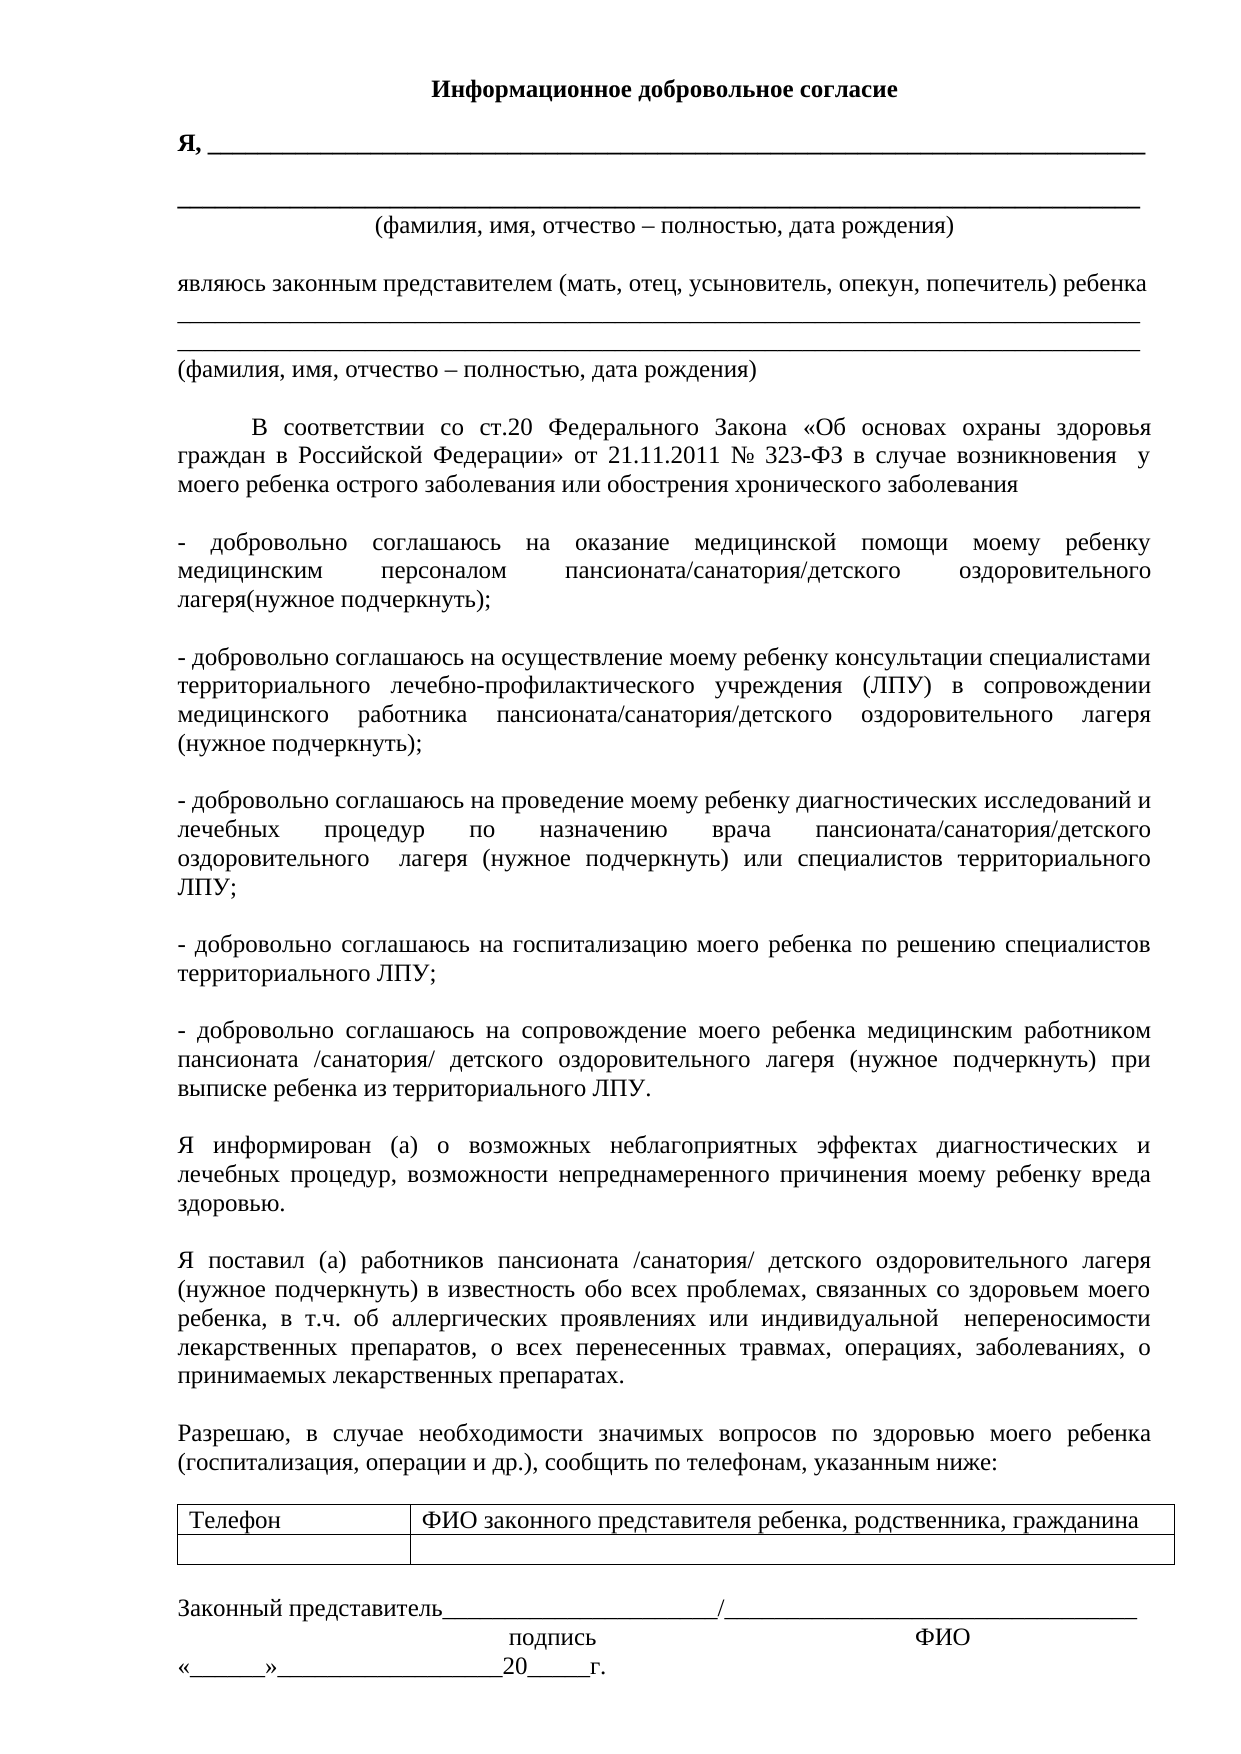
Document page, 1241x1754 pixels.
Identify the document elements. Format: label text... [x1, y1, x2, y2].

text - добровольно соглашаюсь на госпитализацию моего ребенка по решению специалистов территориального ЛПУ; [177, 929, 1152, 987]
text __________________________________________________________________________________________________________________________________________________________ [177, 297, 1152, 354]
text В соответствии со ст.20 Федерального Закона «Об основах охраны здоровья граждан в Российской Федерации» от 21.11.2011 № 323-ФЗ в случае возникновения у моего ребенка острого заболевания или обострения хронического заболевания [177, 412, 1152, 498]
table_header ФИО законного представителя ребенка, родственника, гражданина [411, 1505, 1174, 1534]
text подпись ФИО [177, 1622, 1152, 1651]
text «______»__________________20_____г. [177, 1651, 1152, 1680]
text Разрешаю, в случае необходимости значимых вопросов по здоровью моего ребенка (госпитализация, операции и др.), сообщить по телефонам, указанным ниже: [177, 1418, 1152, 1475]
text Информационное добровольное согласие [177, 74, 1152, 103]
text - добровольно соглашаюсь на сопровождение моего ребенка медицинским работником пансионата /санатория/ детского оздоровительного лагеря (нужное подчеркнуть) при выписке ребенка из территориального ЛПУ. [177, 1015, 1152, 1102]
text _____________________________________________________________________________ [177, 182, 1152, 210]
text (фамилия, имя, отчество – полностью, дата рождения) [177, 210, 1152, 239]
text Законный представитель______________________/_________________________________ [177, 1593, 1152, 1622]
text - добровольно соглашаюсь на осуществление моему ребенку консультации специалистами территориального лечебно-профилактического учреждения (ЛПУ) в сопровождении медицинского работника пансионата/санатория/детского оздоровительного лагеря (нужное подчеркнуть); [177, 642, 1152, 757]
text Я, ___________________________________________________________________________ [177, 128, 1152, 156]
table_header Телефон [178, 1505, 410, 1534]
table_cell [178, 1535, 410, 1564]
text (фамилия, имя, отчество – полностью, дата рождения) [177, 354, 1152, 383]
text Я информирован (а) о возможных неблагоприятных эффектах диагностических и лечебных процедур, возможности непреднамеренного причинения моему ребенку вреда здоровью. [177, 1130, 1152, 1217]
text - добровольно соглашаюсь на оказание медицинской помощи моему ребенку медицинским персоналом пансионата/санатория/детского оздоровительного лагеря(нужное подчеркнуть); [177, 527, 1152, 613]
text Я поставил (а) работников пансионата /санатория/ детского оздоровительного лагеря (нужное подчеркнуть) в известность обо всех проблемах, связанных со здоровьем моего ребенка, в т.ч. об аллергических проявлениях или индивидуальной непереносимости лекарственных препаратов, о всех перенесенных травмах, операциях, заболеваниях, о принимаемых лекарственных препаратах. [177, 1245, 1152, 1389]
table_cell [411, 1535, 1174, 1564]
text - добровольно соглашаюсь на проведение моему ребенку диагностических исследований и лечебных процедур по назначению врача пансионата/санатория/детского оздоровительного лагеря (нужное подчеркнуть) или специалистов территориального ЛПУ; [177, 785, 1152, 900]
text являюсь законным представителем (мать, отец, усыновитель, опекун, попечитель) ребенка [177, 268, 1152, 297]
